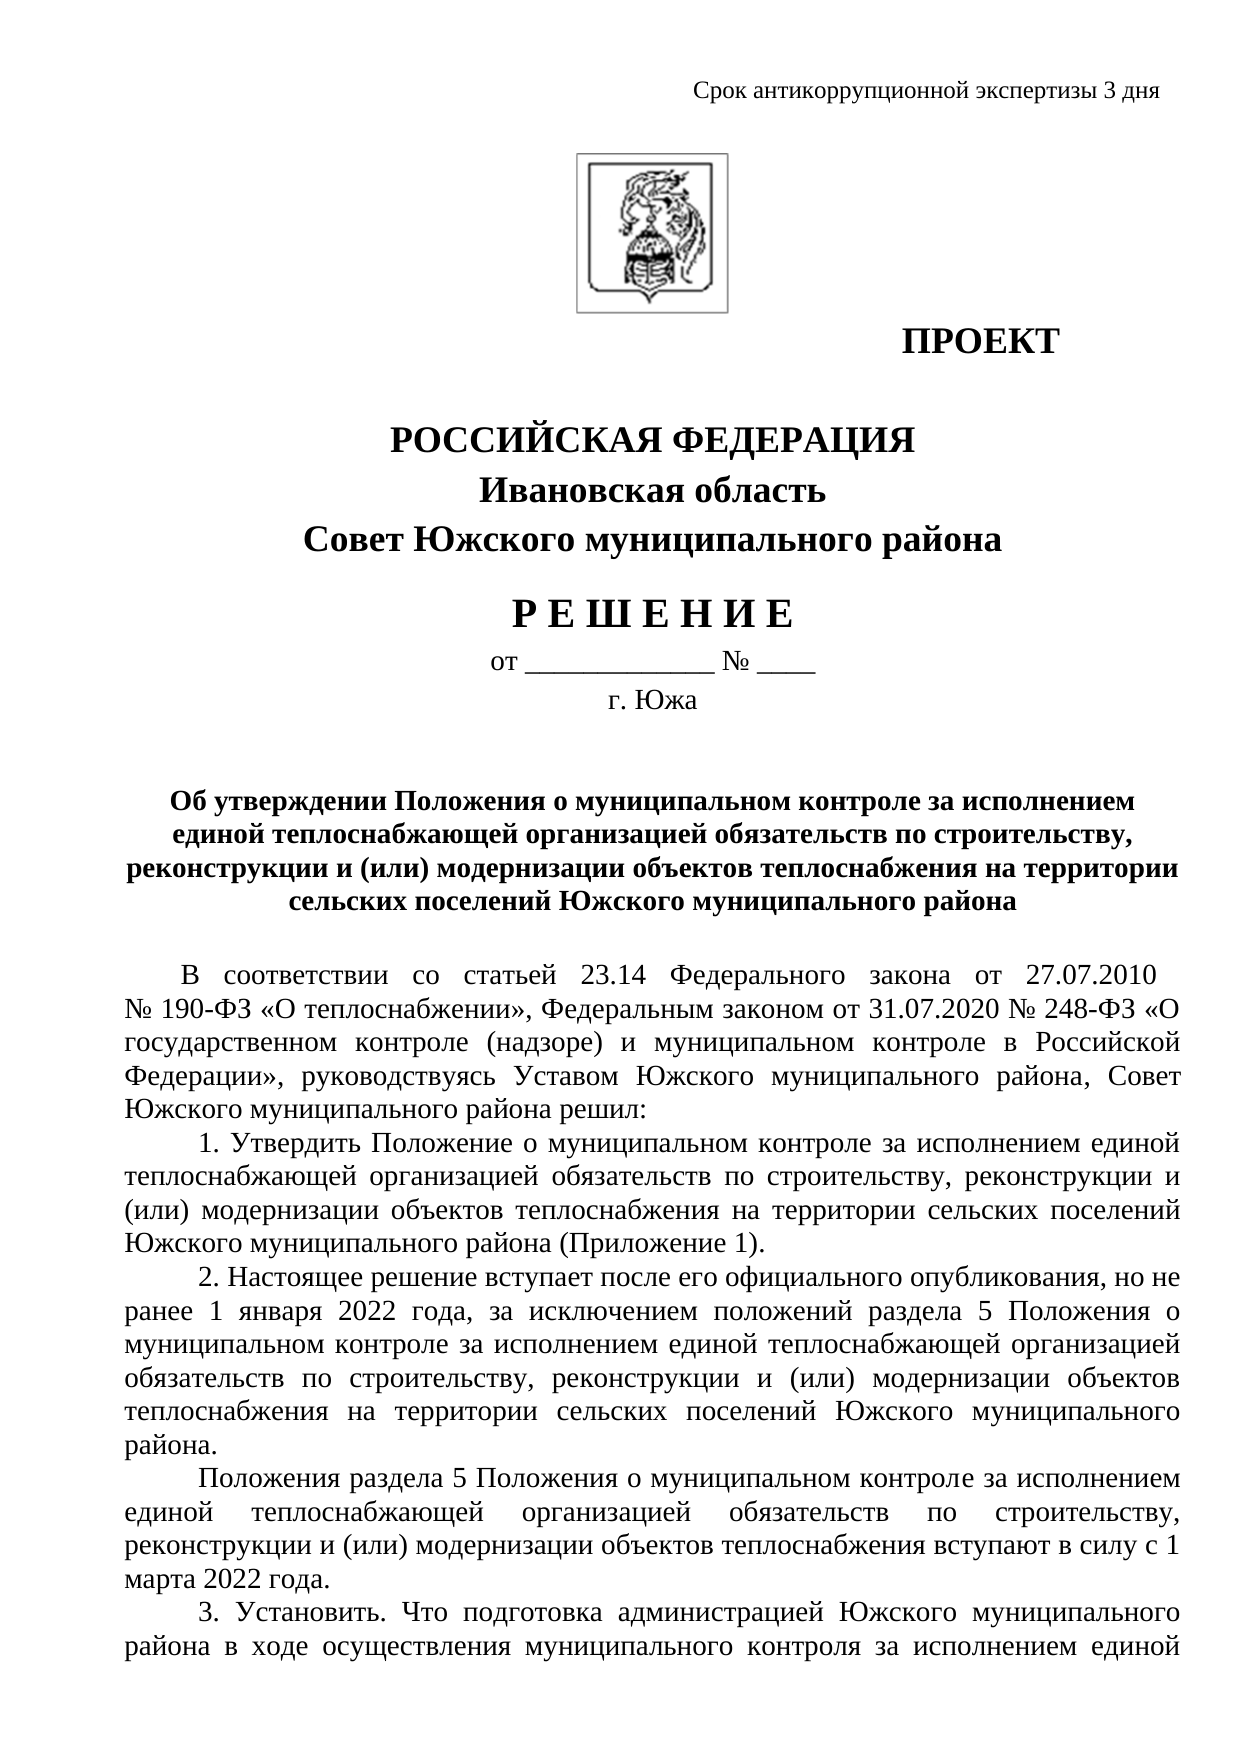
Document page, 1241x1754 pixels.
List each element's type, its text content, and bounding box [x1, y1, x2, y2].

text г. Южа [124, 682, 1181, 716]
text Положения раздела 5 Положения о муниципальном контроле за исполнением единой теплоснабжающей организацией обязательств по строительству, реконструкции и (или) модернизации объектов теплоснабжения вступают в силу с 1 марта 2022 года. [124, 1460, 1181, 1594]
text Ивановская область [124, 467, 1181, 510]
picture [576, 153, 730, 315]
text Об утверждении Положения о муниципальном контроле за исполнением единой теплоснабжающей организацией обязательств по строительству, реконструкции и (или) модернизации объектов теплоснабжения на территории сельских поселений Южского муниципального района [124, 783, 1181, 917]
text Р Е Ш Е Н И Е [124, 588, 1181, 636]
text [124, 1594, 1181, 1662]
text Совет Южского муниципального района [124, 517, 1181, 560]
text ПРОЕКТ [124, 318, 1181, 362]
text В соответствии со статьей 23.14 Федерального закона от 27.07.2010 № 190-ФЗ «О теплоснабжении», Федеральным законом от 31.07.2020 № 248-ФЗ «О государственном контроле (надзоре) и муниципальном контроле в Российской Федерации», руководствуясь Уставом Южского муниципального района, Совет Южского муниципального района решил: [124, 957, 1181, 1125]
text от _____________ № ____ [124, 643, 1181, 677]
text РОССИЙСКАЯ ФЕДЕРАЦИЯ [124, 418, 1181, 461]
text 2. Настоящее решение вступает после его официального опубликования, но не ранее 1 января 2022 года, за исключением положений раздела 5 Положения о муниципальном контроле за исполнением единой теплоснабжающей организацией обязательств по строительству, реконструкции и (или) модернизации объектов теплоснабжения на территории сельских поселений Южского муниципального района. [124, 1259, 1181, 1460]
text 1. Утвердить Положение о муниципальном контроле за исполнением единой теплоснабжающей организацией обязательств по строительству, реконструкции и (или) модернизации объектов теплоснабжения на территории сельских поселений Южского муниципального района (Приложение 1). [124, 1125, 1181, 1259]
